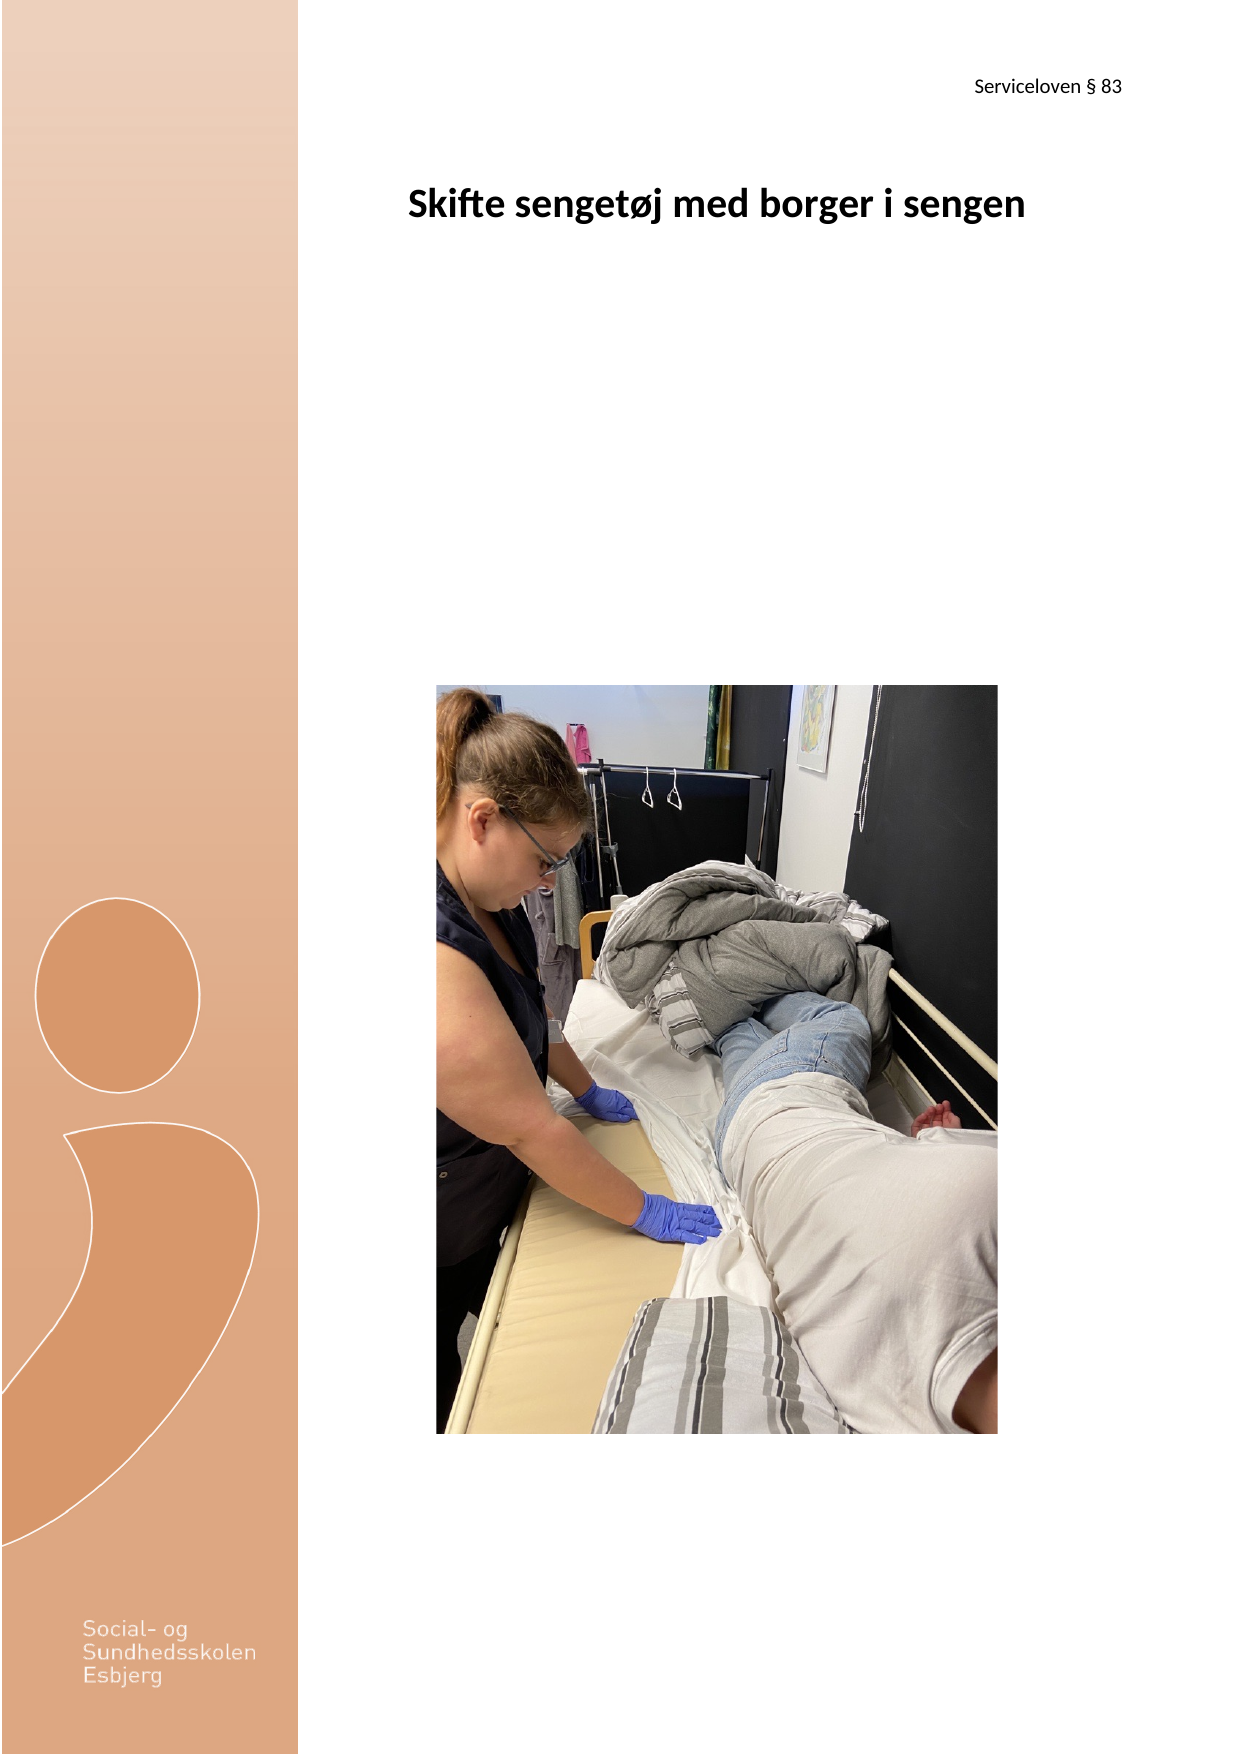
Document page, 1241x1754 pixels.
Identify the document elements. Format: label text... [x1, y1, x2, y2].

text Skifte sengetøj med borger i sengen [298, 177, 1122, 228]
picture [436, 685, 998, 1434]
